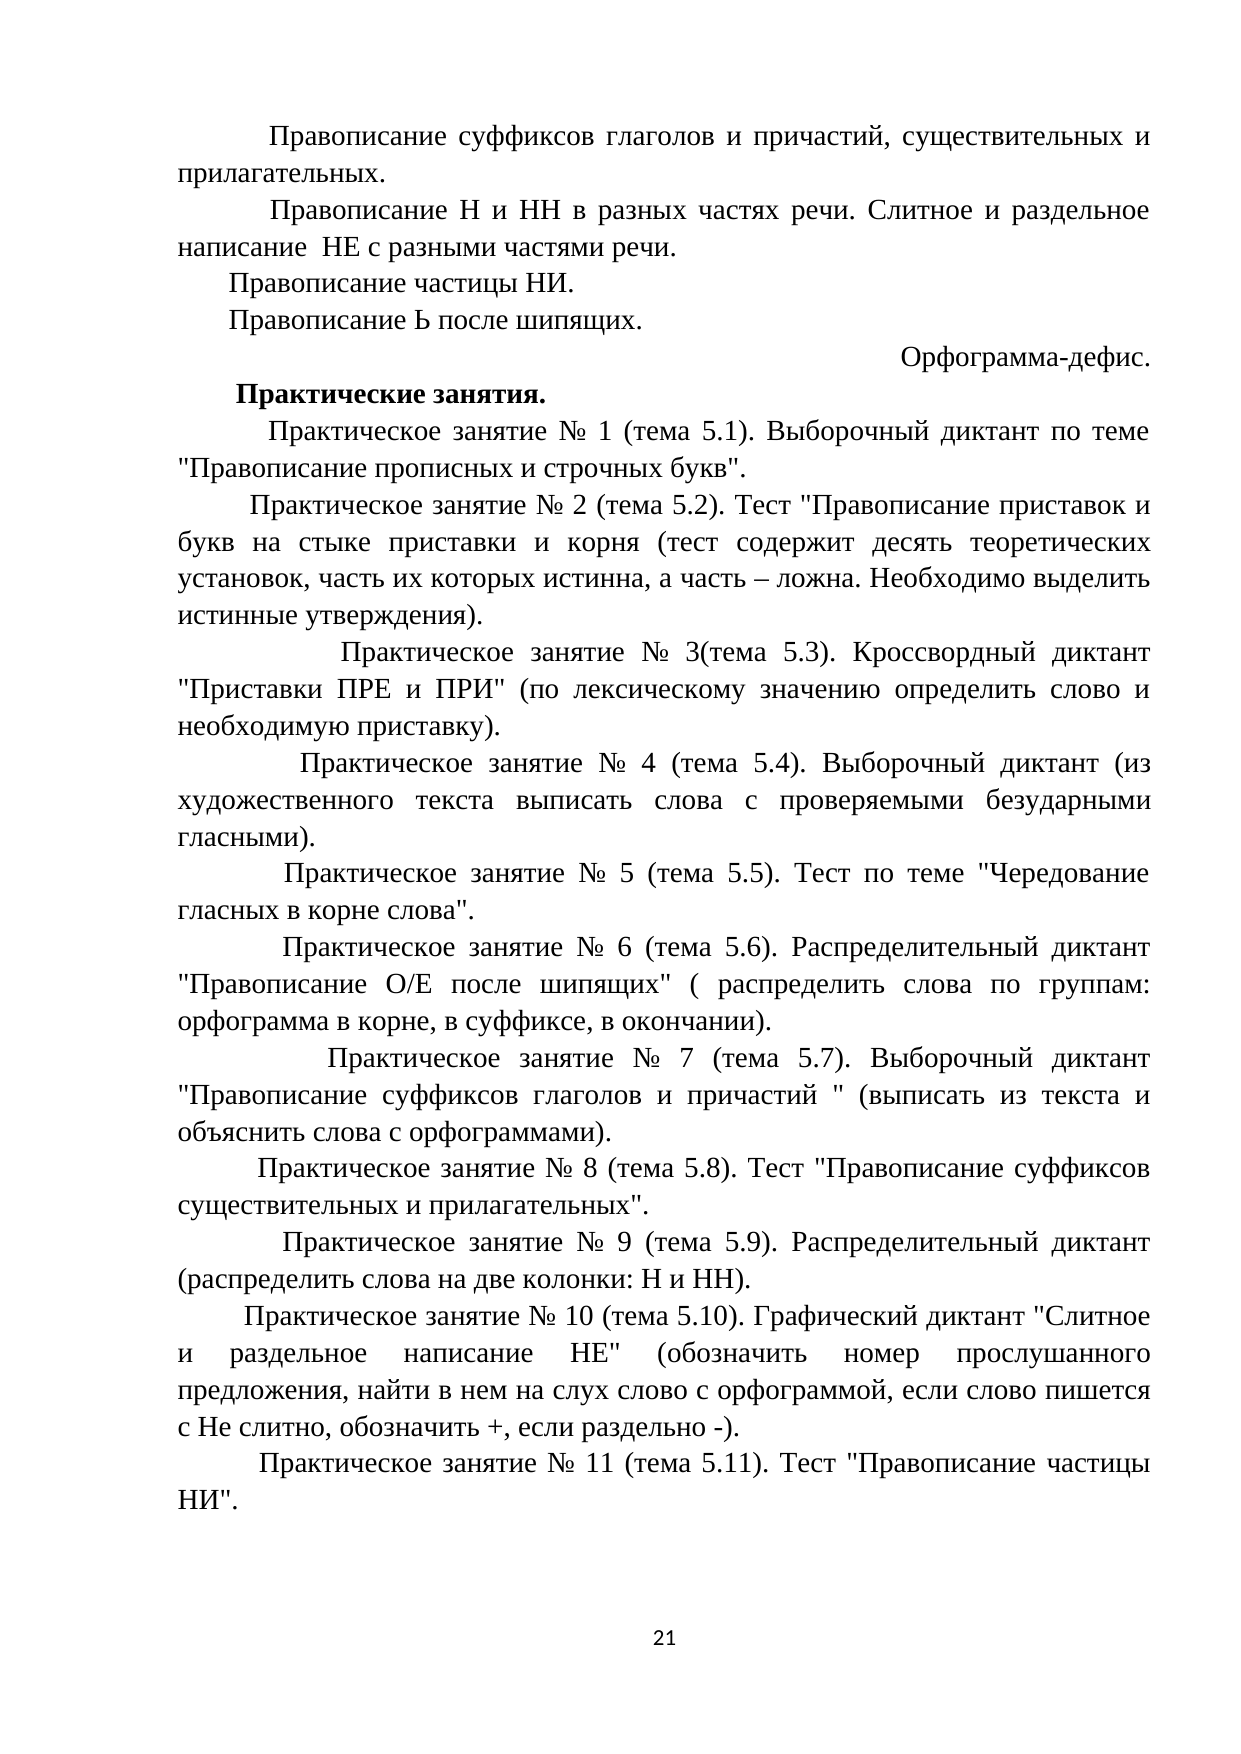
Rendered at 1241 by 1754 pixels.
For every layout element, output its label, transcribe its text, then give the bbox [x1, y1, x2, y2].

text Практическое занятие № 9 (тема 5.9). Распределительный диктант (распределить слова на две колонки: Н и НН). [177, 1224, 1152, 1295]
text Правописание суффиксов глаголов и причастий, существительных и прилагательных. [177, 118, 1152, 188]
text Практическое занятие № 10 (тема 5.10). Графический диктант "Слитное и раздельное написание НЕ" (обозначить номер прослушанного предложения, найти в нем на слух слово с орфограммой, если слово пишется с Не слитно, обозначить +, если раздельно -). [177, 1298, 1152, 1442]
text Практическое занятие № 11 (тема 5.11). Тест "Правописание частицы НИ". [177, 1446, 1152, 1516]
text Орфограмма-дефис. Практические занятия. [177, 339, 1152, 410]
text Практическое занятие № 1 (тема 5.1). Выборочный диктант по теме "Правописание прописных и строчных букв". [177, 413, 1152, 483]
text Практическое занятие № 5 (тема 5.5). Тест по теме "Чередование гласных в корне слова". [177, 856, 1152, 926]
text Правописание Ь после шипящих. [177, 302, 1152, 336]
text Практическое занятие № 8 (тема 5.8). Тест "Правописание суффиксов существительных и прилагательных". [177, 1151, 1152, 1221]
text Практическое занятие № 2 (тема 5.2). Тест "Правописание приставок и букв на стыке приставки и корня (тест содержит десять теоретических установок, часть их которых истинна, а часть – ложна. Необходимо выделить истинные утверждения). [177, 487, 1152, 631]
text Практическое занятие № 7 (тема 5.7). Выборочный диктант "Правописание суффиксов глаголов и причастий " (выписать из текста и объяснить слова с орфограммами). [177, 1040, 1152, 1147]
text Практическое занятие № 6 (тема 5.6). Распределительный диктант "Правописание О/Е после шипящих" ( распределить слова по группам: орфограмма в корне, в суффиксе, в окончании). [177, 929, 1152, 1037]
text Правописание Н и НН в разных частях речи. Слитное и раздельное написание НЕ с разными частями речи. [177, 192, 1152, 262]
text Практическое занятие № 4 (тема 5.4). Выборочный диктант (из художественного текста выписать слова с проверяемыми безударными гласными). [177, 745, 1152, 852]
text Правописание частицы НИ. [177, 266, 1152, 299]
text Практическое занятие № 3(тема 5.3). Кроссвордный диктант "Приставки ПРЕ и ПРИ" (по лексическому значению определить слово и необходимую приставку). [177, 634, 1152, 742]
